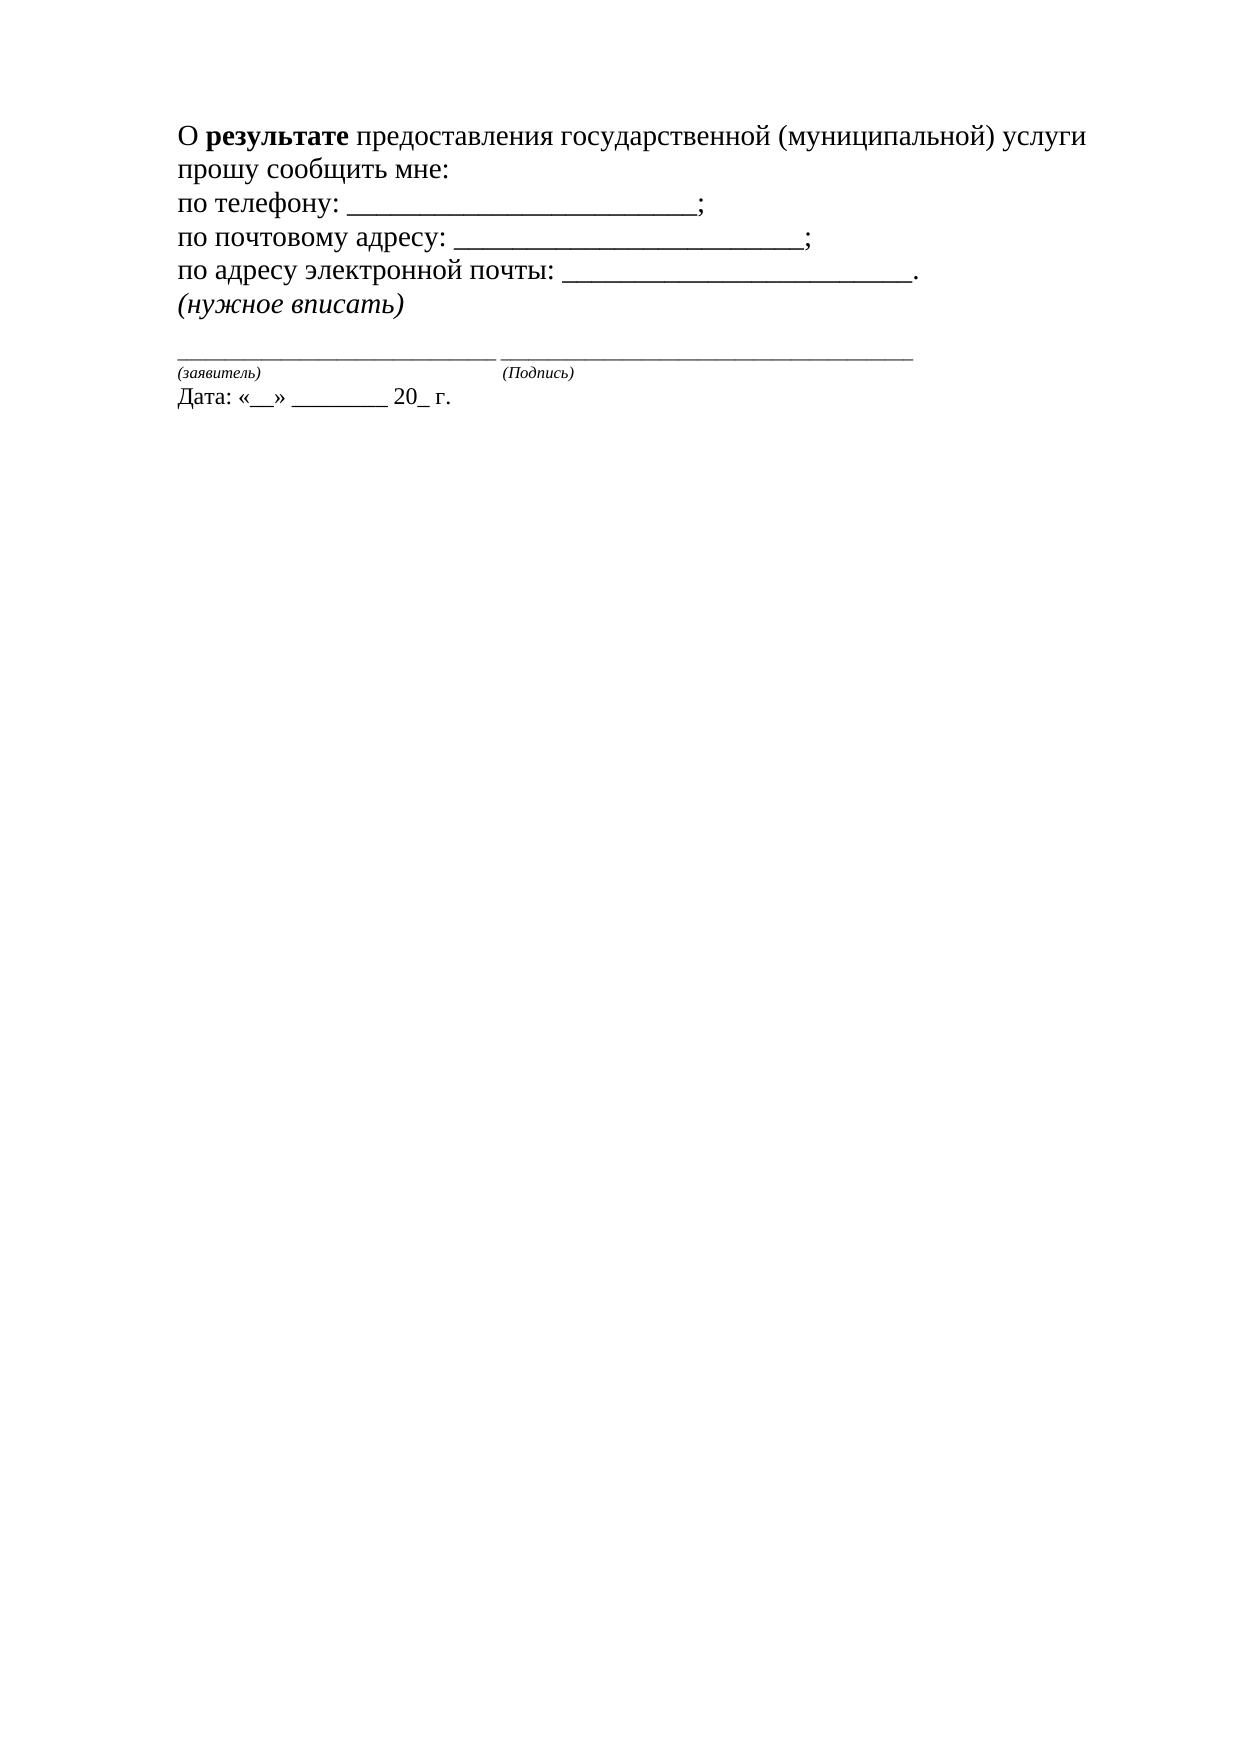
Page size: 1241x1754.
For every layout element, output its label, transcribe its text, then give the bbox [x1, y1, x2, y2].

text (нужное вписать) [177, 286, 1152, 319]
text по телефону: ________________________; [177, 185, 1152, 219]
text __________________________________ ____________________________________________ [177, 341, 1152, 362]
text Дата: «__» ________ 20_ г. [177, 382, 1152, 409]
text по адресу электронной почты: ________________________. [177, 252, 1152, 286]
text (заявитель) (Подпись) [177, 362, 1152, 382]
text по почтовому адресу: ________________________; [177, 219, 1152, 252]
text О результате предоставления государственной (муниципальной) услуги прошу сообщить мне: [177, 118, 1152, 185]
